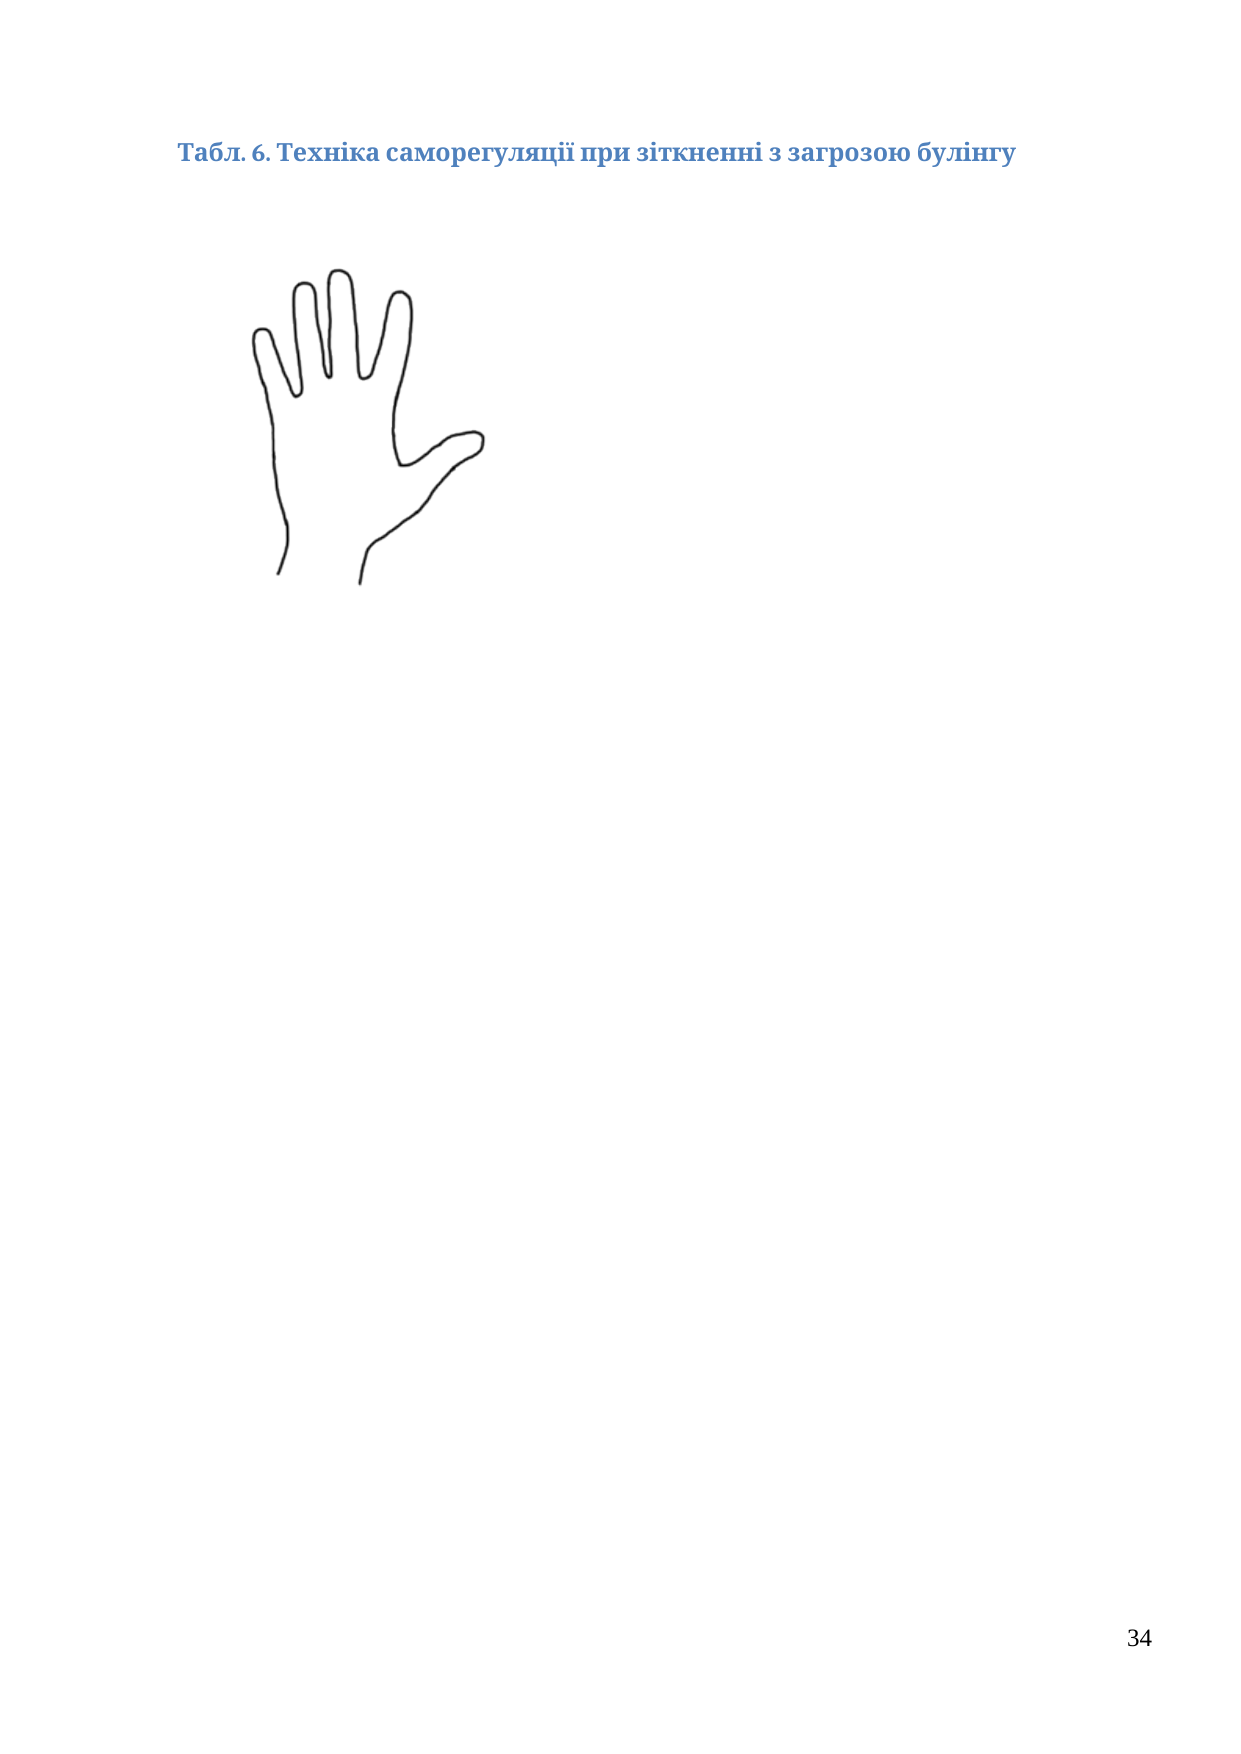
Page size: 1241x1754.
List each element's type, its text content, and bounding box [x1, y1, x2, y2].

subtitle Табл. 6. Техніка саморегуляції при зіткненні з загрозою булінгу [177, 139, 1152, 168]
picture [251, 268, 486, 587]
